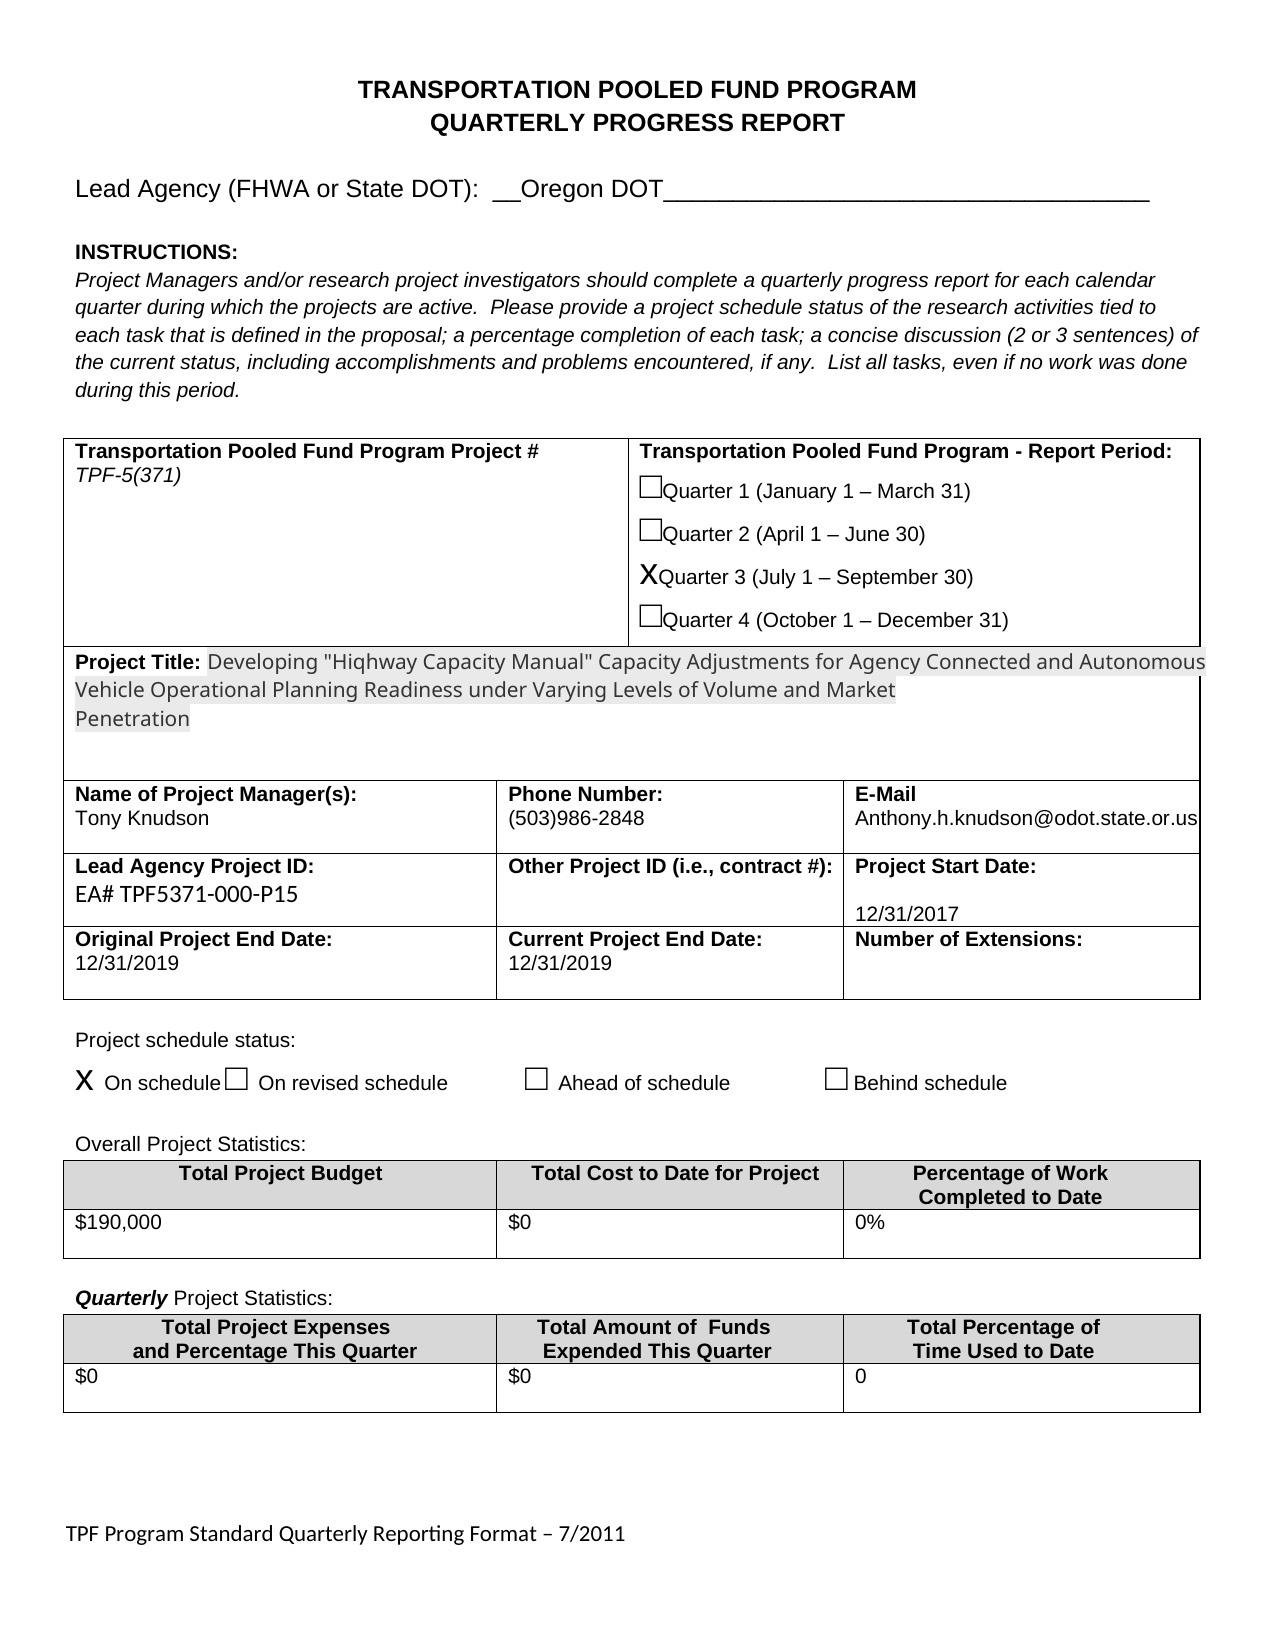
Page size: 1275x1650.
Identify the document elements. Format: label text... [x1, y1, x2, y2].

text Overall Project Statistics: [75, 1132, 1200, 1156]
table_header Total Amount of Funds Expended This Quarter [497, 1315, 843, 1363]
text Lead Agency (FHWA or State DOT): __Oregon DOT___________________________________ [75, 174, 1200, 203]
table_cell 0 [844, 1364, 1199, 1412]
table_cell $190,000 [64, 1210, 496, 1258]
table_header Percentage of Work Completed to Date [844, 1161, 1199, 1209]
text QUARTERLY PROGRESS REPORT [150, 108, 1125, 137]
table_cell Project Title: Developing "Hiqhway Capacity Manual" Capacity Adjustments for Agency Connected and Autonomous Vehicle Operational Planning Readiness under Varying Levels of Volume and Market Penetration [64, 647, 1199, 780]
table_header Transportation Pooled Fund Program Project # TPF-5(371) [64, 439, 628, 646]
table_cell $0 [497, 1210, 843, 1258]
text TRANSPORTATION POOLED FUND PROGRAM [150, 75, 1125, 104]
table_header Total Project Expenses and Percentage This Quarter [64, 1315, 496, 1363]
table_cell Project Start Date: 12/31/2017 [844, 854, 1199, 926]
table_cell $0 [497, 1364, 843, 1412]
table_header Total Project Budget [64, 1161, 496, 1209]
text Project Managers and/or research project investigators should complete a quarterly progress report for each calendar quarter during which the projects are active. Please provide a project schedule status of the research activities tied to each task that is defined in the proposal; a percentage completion of each task; a concise discussion (2 or 3 sentences) of the current status, including accomplishments and problems encountered, if any. List all tasks, even if no work was done during this period. [75, 268, 1200, 402]
text x On schedule □ On revised schedule □ Ahead of schedule □ Behind schedule [75, 1055, 1200, 1098]
text Project schedule status: [75, 1028, 1200, 1052]
table_cell E-Mail Anthony.h.knudson@odot.state.or.us [844, 781, 1199, 853]
table_header Transportation Pooled Fund Program - Report Period: □Quarter 1 (January 1 – March 31) □Quarter 2 (April 1 – June 30) xQuarter 3 (July 1 – September 30) □Quarter 4 (October 1 – December 31) [629, 439, 1199, 646]
text INSTRUCTIONS: [75, 240, 1200, 264]
table_cell Lead Agency Project ID: EA# TPF5371-000-P15 [64, 854, 496, 926]
table_header Total Cost to Date for Project [497, 1161, 843, 1209]
table_cell Other Project ID (i.e., contract #): [497, 854, 843, 926]
table_cell Original Project End Date: 12/31/2019 [64, 927, 496, 999]
text Quarterly Project Statistics: [75, 1286, 1200, 1310]
table_header Total Percentage of Time Used to Date [844, 1315, 1199, 1363]
table_cell Name of Project Manager(s): Tony Knudson [64, 781, 496, 853]
table_cell $0 [64, 1364, 496, 1412]
table_cell Number of Extensions: [844, 927, 1199, 999]
table_cell 0% [844, 1210, 1199, 1258]
table_cell Phone Number: (503)986-2848 [497, 781, 843, 853]
table_cell Current Project End Date: 12/31/2019 [497, 927, 843, 999]
